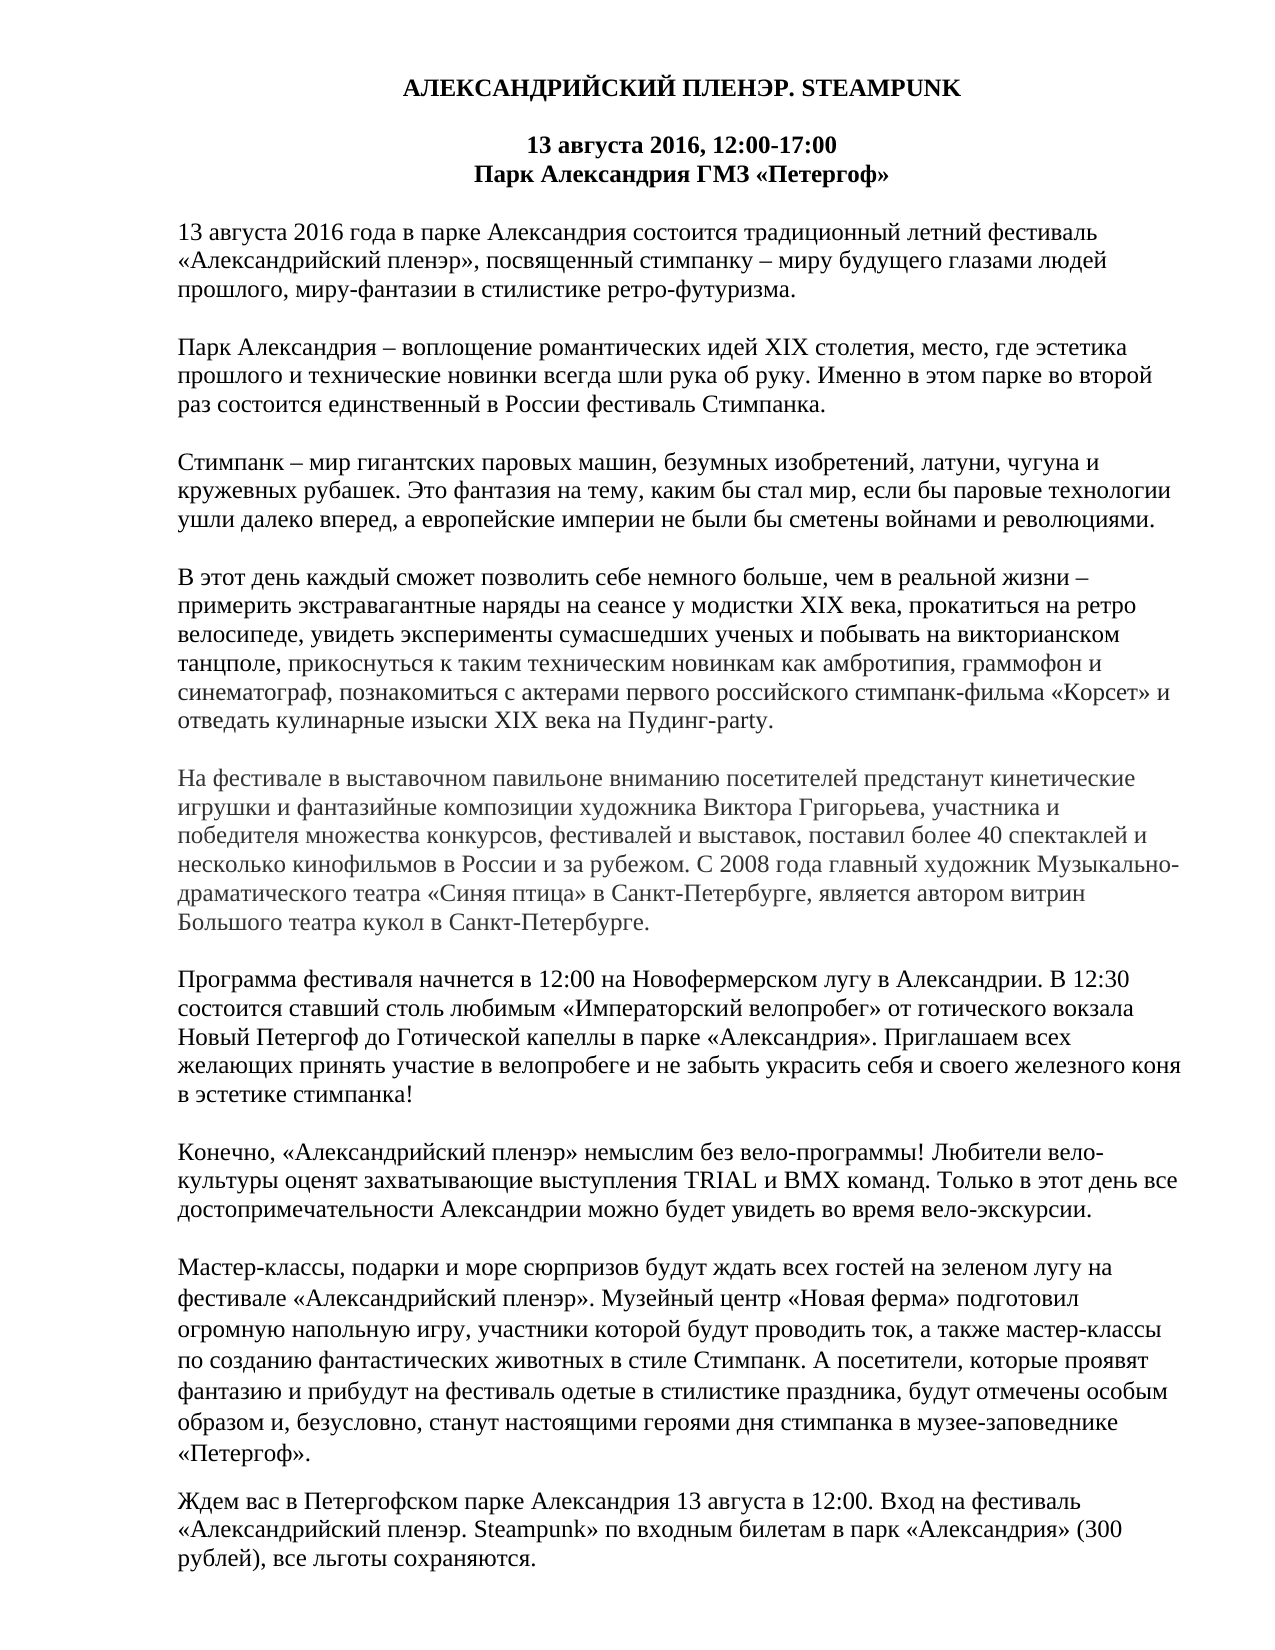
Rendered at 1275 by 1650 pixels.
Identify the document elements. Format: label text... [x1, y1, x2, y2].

text Парк Александрия ГМЗ «Петергоф» [177, 159, 1186, 188]
text В этот день каждый сможет позволить себе немного больше, чем в реальной жизни – примерить экстравагантные наряды на сеансе у модистки XIX века, прокатиться на ретро велосипеде, увидеть эксперименты сумасшедших ученых и побывать на викторианском танцполе, прикоснуться к таким техническим новинкам как амбротипия, граммофон и синематограф, познакомиться с актерами первого российского стимпанк-фильма «Корсет» и отведать кулинарные изыски XIX века на Пудинг-party. [774, 562, 1186, 734]
text Конечно, «Александрийский пленэр» немыслим без вело-программы! Любители вело-культуры оценят захватывающие выступления TRIAL и BMX команд. Только в этот день все достопримечательности Александрии можно будет увидеть во время вело-экскурсии. [177, 1137, 1186, 1223]
text АЛЕКСАНДРИЙСКИЙ ПЛЕНЭР. STEAMPUNK [177, 73, 1186, 102]
text На фестивале в выставочном павильоне вниманию посетителей предстанут кинетические игрушки и фантазийные композиции художника Виктора Григорьева, участника и победителя множества конкурсов, фестивалей и выставок, поставил более 40 спектаклей и несколько кинофильмов в России и за рубежом. С 2008 года главный художник Музыкально-драматического театра «Синяя птица» в Санкт-Петербурге, является автором витрин Большого театра кукол в Санкт-Петербурге. [650, 763, 1186, 936]
text Ждем вас в Петергофском парке Александрия 13 августа в 12:00. Вход на фестиваль «Александрийский пленэр. Steampunk» по входным билетам в парк «Александрия» (300 рублей), все льготы сохраняются. [177, 1486, 1186, 1572]
text Мастер-классы, подарки и море сюрпризов будут ждать всех гостей на зеленом лугу на фестивале «Александрийский пленэр». Музейный центр «Новая ферма» подготовил огромную напольную игру, участники которой будут проводить ток, а также мастер-классы по созданию фантастических животных в стиле Стимпанк. А посетители, которые проявят фантазию и прибудут на фестиваль одетые в стилистике праздника, будут отмечены особым образом и, безусловно, станут настоящими героями дня стимпанка в музее-заповеднике «Петергоф». [177, 1252, 1186, 1467]
text Парк Александрия – воплощение романтических идей XIX столетия, место, где эстетика прошлого и технические новинки всегда шли рука об руку. Именно в этом парке во второй раз состоится единственный в России фестиваль Стимпанка. [177, 332, 1186, 418]
text Программа фестиваля начнется в 12:00 на Новофермерском лугу в Александрии. В 12:30 состоится ставший столь любимым «Императорский велопробег» от готического вокзала Новый Петергоф до Готической капеллы в парке «Александрия». Приглашаем всех желающих принять участие в велопробеге и не забыть украсить себя и своего железного коня в эстетике стимпанка! [177, 964, 1186, 1108]
text Стимпанк – мир гигантских паровых машин, безумных изобретений, латуни, чугуна и кружевных рубашек. Это фантазия на тему, каким бы стал мир, если бы паровые технологии ушли далеко вперед, а европейские империи не были бы сметены войнами и революциями. [177, 447, 1186, 533]
text 13 августа 2016, 12:00-17:00 [177, 131, 1186, 159]
text 13 августа 2016 года в парке Александрия состоится традиционный летний фестиваль «Александрийский пленэр», посвященный стимпанку – миру будущего глазами людей прошлого, миру-фантазии в стилистике ретро-футуризма. [177, 217, 1186, 303]
